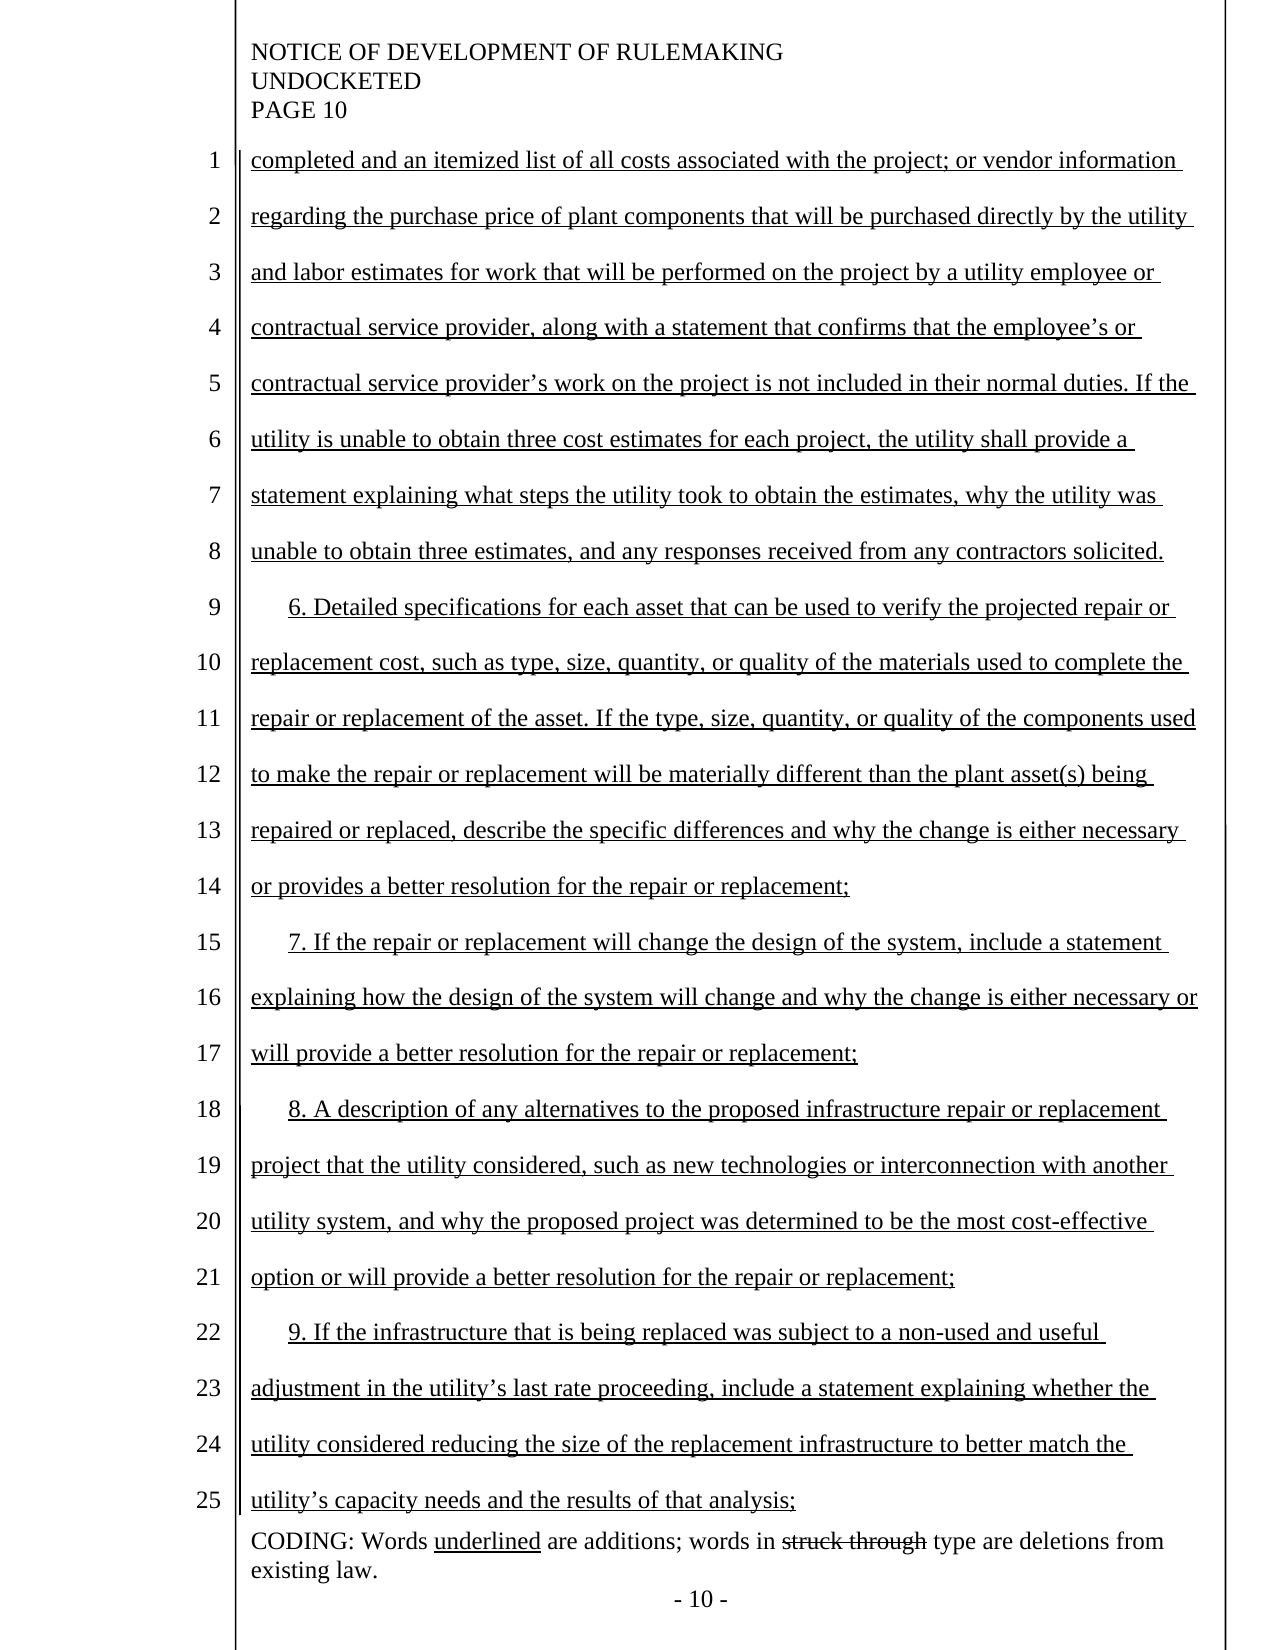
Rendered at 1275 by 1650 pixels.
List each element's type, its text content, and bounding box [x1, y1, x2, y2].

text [251, 124, 1200, 570]
text 8. A description of any alternatives to the proposed infrastructure repair or replacement project that the utility considered, such as new technologies or interconnection with another utility system, and why the proposed project was determined to be the most cost-effective option or will provide a better resolution for the repair or replacement; [251, 1073, 1200, 1296]
text 7. If the repair or replacement will change the design of the system, include a statement explaining how the design of the system will change and why the change is either necessary or will provide a better resolution for the repair or replacement; [251, 905, 1200, 1073]
text 9. If the infrastructure that is being replaced was subject to a non-used and useful adjustment in the utility’s last rate proceeding, include a statement explaining whether the utility considered reducing the size of the replacement infrastructure to better match the utility’s capacity needs and the results of that analysis; [251, 1296, 1200, 1519]
text 6. Detailed specifications for each asset that can be used to verify the projected repair or replacement cost, such as type, size, quantity, or quality of the materials used to complete the repair or replacement of the asset. If the type, size, quantity, or quality of the components used to make the repair or replacement will be materially different than the plant asset(s) being repaired or replaced, describe the specific differences and why the change is either necessary or provides a better resolution for the repair or replacement; [251, 570, 1200, 905]
